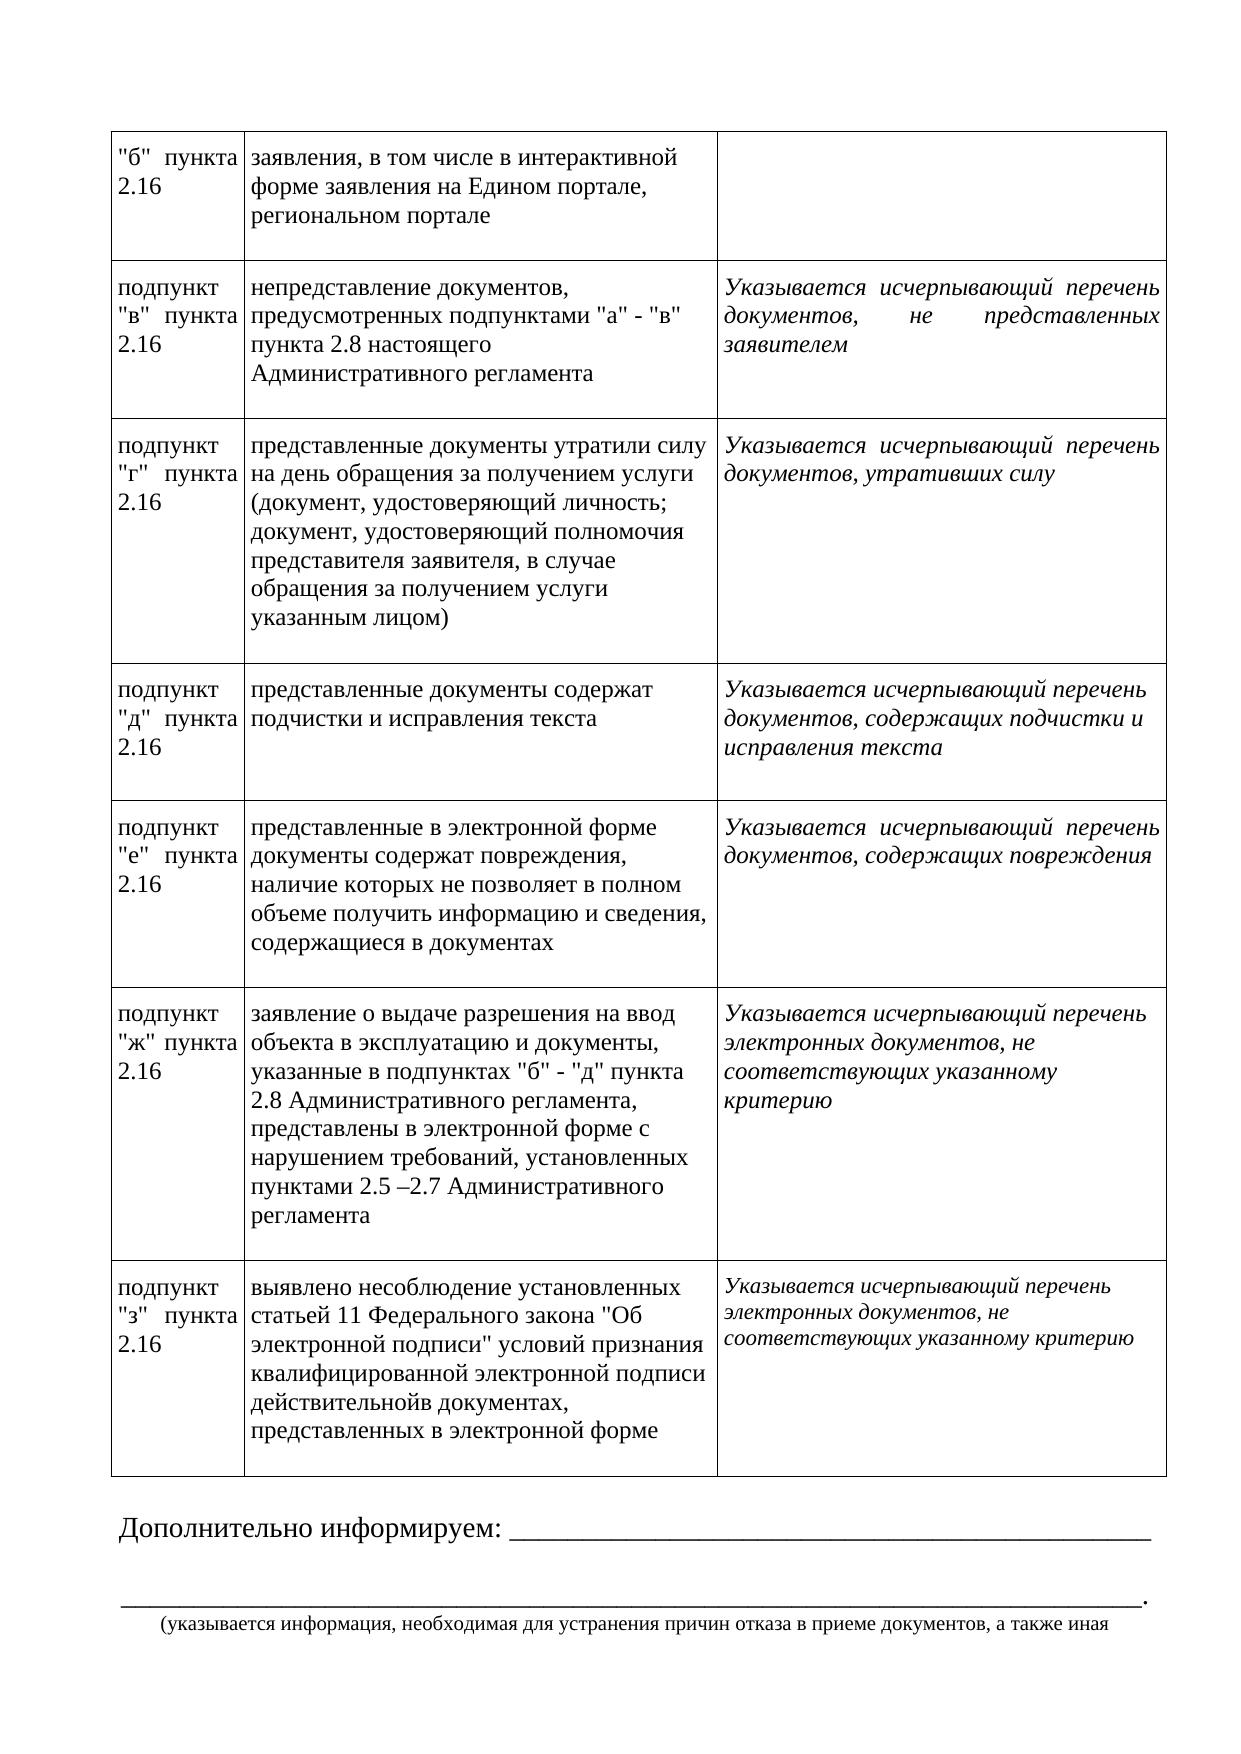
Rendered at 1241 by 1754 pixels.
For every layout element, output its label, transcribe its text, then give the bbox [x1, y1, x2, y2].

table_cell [245, 132, 717, 260]
table_cell Указывается исчерпывающий перечень документов, не представленных заявителем [718, 261, 1166, 418]
table_cell подпункт "г" пункта 2.16 [112, 419, 244, 662]
table_cell представленные документы утратили силу на день обращения за получением услуги (документ, удостоверяющий личность; документ, удостоверяющий полномочия представителя заявителя, в случае обращения за получением услуги указанным лицом) [245, 419, 717, 662]
table_cell непредставление документов, предусмотренных подпунктами "а" - "в" пункта 2.8 настоящего Административного регламента [245, 261, 717, 418]
table_cell Указывается исчерпывающий перечень документов, содержащих подчистки и исправления текста [718, 664, 1166, 800]
table_cell подпункт "д" пункта 2.16 [112, 664, 244, 800]
table_cell подпункт "в" пункта 2.16 [112, 261, 244, 418]
table_cell выявлено несоблюдение установленных статьей 11 Федерального закона "Об электронной подписи" условий признания квалифицированной электронной подписи действительнойв документах, представленных в электронной форме [245, 1261, 717, 1476]
table_cell Указывается исчерпывающий перечень электронных документов, не соответствующих указанному критерию [718, 1261, 1166, 1476]
table_cell заявление о выдаче разрешения на ввод объекта в эксплуатацию и документы, указанные в подпунктах "б" - "д" пункта 2.8 Административного регламента, представлены в электронной форме с нарушением требований, установленных пунктами 2.5 –2.7 Административного регламента [245, 988, 717, 1260]
table_cell Указывается исчерпывающий перечень документов, утративших силу [718, 419, 1166, 662]
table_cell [718, 132, 1166, 260]
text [118, 1510, 1152, 1635]
table_cell представленные в электронной форме документы содержат повреждения, наличие которых не позволяет в полном объеме получить информацию и сведения, содержащиеся в документах [245, 801, 717, 987]
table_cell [112, 132, 244, 260]
table_cell Указывается исчерпывающий перечень документов, содержащих повреждения [718, 801, 1166, 987]
table_cell Указывается исчерпывающий перечень электронных документов, не соответствующих указанному критерию [718, 988, 1166, 1260]
table_cell подпункт "з" пункта 2.16 [112, 1261, 244, 1476]
table_cell представленные документы содержат подчистки и исправления текста [245, 664, 717, 800]
table_cell подпункт "е" пункта 2.16 [112, 801, 244, 987]
table_cell подпункт "ж" пункта 2.16 [112, 988, 244, 1260]
